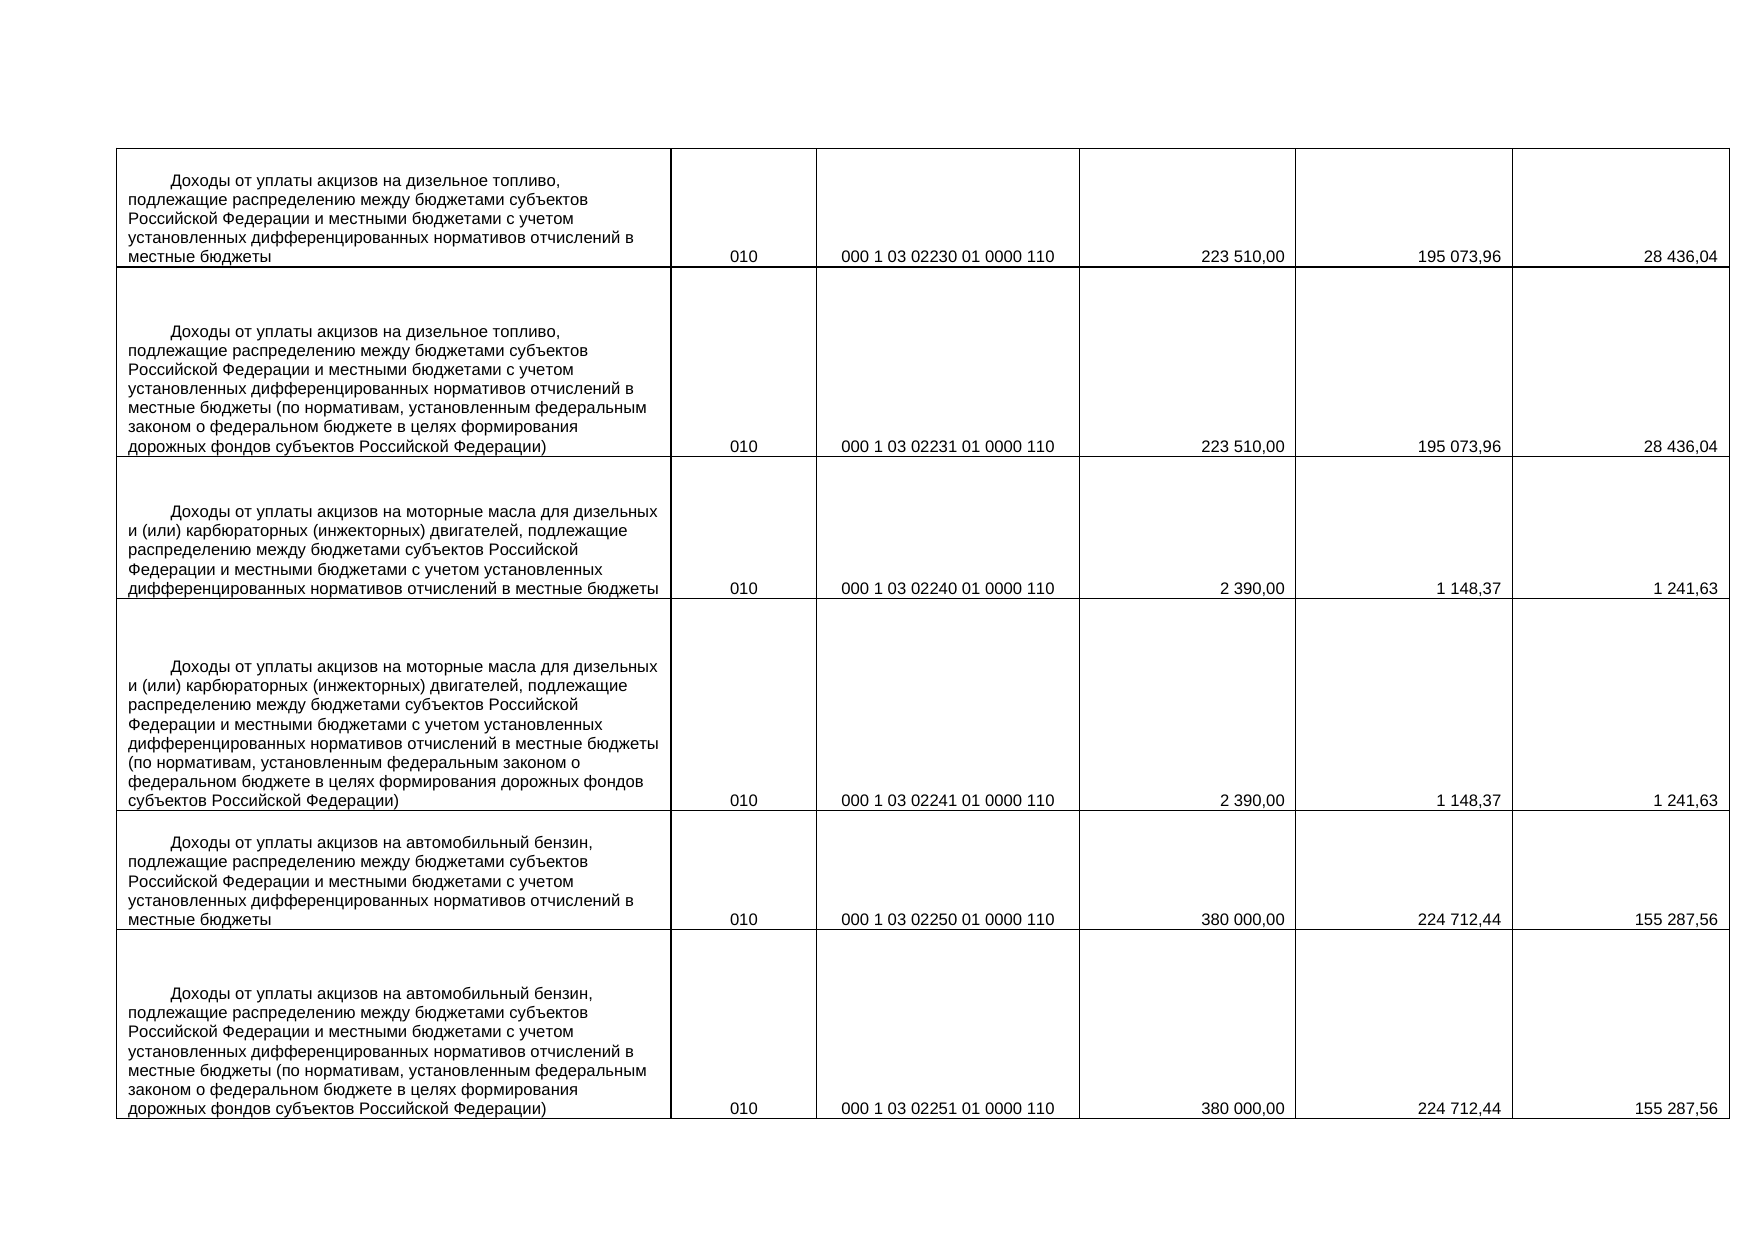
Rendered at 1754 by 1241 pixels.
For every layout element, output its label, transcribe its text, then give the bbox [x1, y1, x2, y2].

table_cell Доходы от уплаты акцизов на моторные масла для дизельных и (или) карбюраторных (инжекторных) двигателей, подлежащие распределению между бюджетами субъектов Российской Федерации и местными бюджетами с учетом установленных дифференцированных нормативов отчислений в местные бюджеты [117, 457, 670, 598]
table_cell 155 287,56 [1513, 811, 1729, 929]
table_cell 380 000,00 [1080, 811, 1295, 929]
table_cell 2 390,00 [1080, 599, 1295, 810]
table_cell 010 [672, 457, 816, 598]
table_cell 1 241,63 [1513, 599, 1729, 810]
table_cell 28 436,04 [1513, 268, 1729, 456]
table_cell 223 510,00 [1080, 149, 1295, 266]
table_cell 2 390,00 [1080, 457, 1295, 598]
table_cell 000 1 03 02230 01 0000 110 [817, 149, 1079, 266]
table_cell 010 [672, 930, 816, 1118]
table_cell 195 073,96 [1296, 149, 1512, 266]
table_cell Доходы от уплаты акцизов на автомобильный бензин, подлежащие распределению между бюджетами субъектов Российской Федерации и местными бюджетами с учетом установленных дифференцированных нормативов отчислений в местные бюджеты (по нормативам, установленным федеральным законом о федеральном бюджете в целях формирования дорожных фондов субъектов Российской Федерации) [117, 930, 670, 1118]
table_cell 000 1 03 02231 01 0000 110 [817, 268, 1079, 456]
table_cell 000 1 03 02240 01 0000 110 [817, 457, 1079, 598]
table_cell Доходы от уплаты акцизов на дизельное топливо, подлежащие распределению между бюджетами субъектов Российской Федерации и местными бюджетами с учетом установленных дифференцированных нормативов отчислений в местные бюджеты [117, 149, 670, 266]
table_cell 1 241,63 [1513, 457, 1729, 598]
table_cell 010 [672, 149, 816, 266]
table_cell 28 436,04 [1513, 149, 1729, 266]
table_cell 380 000,00 [1080, 930, 1295, 1118]
table_cell 223 510,00 [1080, 268, 1295, 456]
table_cell Доходы от уплаты акцизов на дизельное топливо, подлежащие распределению между бюджетами субъектов Российской Федерации и местными бюджетами с учетом установленных дифференцированных нормативов отчислений в местные бюджеты (по нормативам, установленным федеральным законом о федеральном бюджете в целях формирования дорожных фондов субъектов Российской Федерации) [117, 268, 670, 456]
table_cell 1 148,37 [1296, 457, 1512, 598]
table_cell 224 712,44 [1296, 811, 1512, 929]
table_cell 010 [672, 268, 816, 456]
table_cell 000 1 03 02251 01 0000 110 [817, 930, 1079, 1118]
table_cell 010 [672, 811, 816, 929]
table_cell Доходы от уплаты акцизов на моторные масла для дизельных и (или) карбюраторных (инжекторных) двигателей, подлежащие распределению между бюджетами субъектов Российской Федерации и местными бюджетами с учетом установленных дифференцированных нормативов отчислений в местные бюджеты (по нормативам, установленным федеральным законом о федеральном бюджете в целях формирования дорожных фондов субъектов Российской Федерации) [117, 599, 670, 810]
table_cell 000 1 03 02250 01 0000 110 [817, 811, 1079, 929]
table_cell 195 073,96 [1296, 268, 1512, 456]
table_cell 155 287,56 [1513, 930, 1729, 1118]
table_cell 224 712,44 [1296, 930, 1512, 1118]
table_cell 1 148,37 [1296, 599, 1512, 810]
table_cell 000 1 03 02241 01 0000 110 [817, 599, 1079, 810]
table_cell Доходы от уплаты акцизов на автомобильный бензин, подлежащие распределению между бюджетами субъектов Российской Федерации и местными бюджетами с учетом установленных дифференцированных нормативов отчислений в местные бюджеты [117, 811, 670, 929]
table_cell 010 [672, 599, 816, 810]
